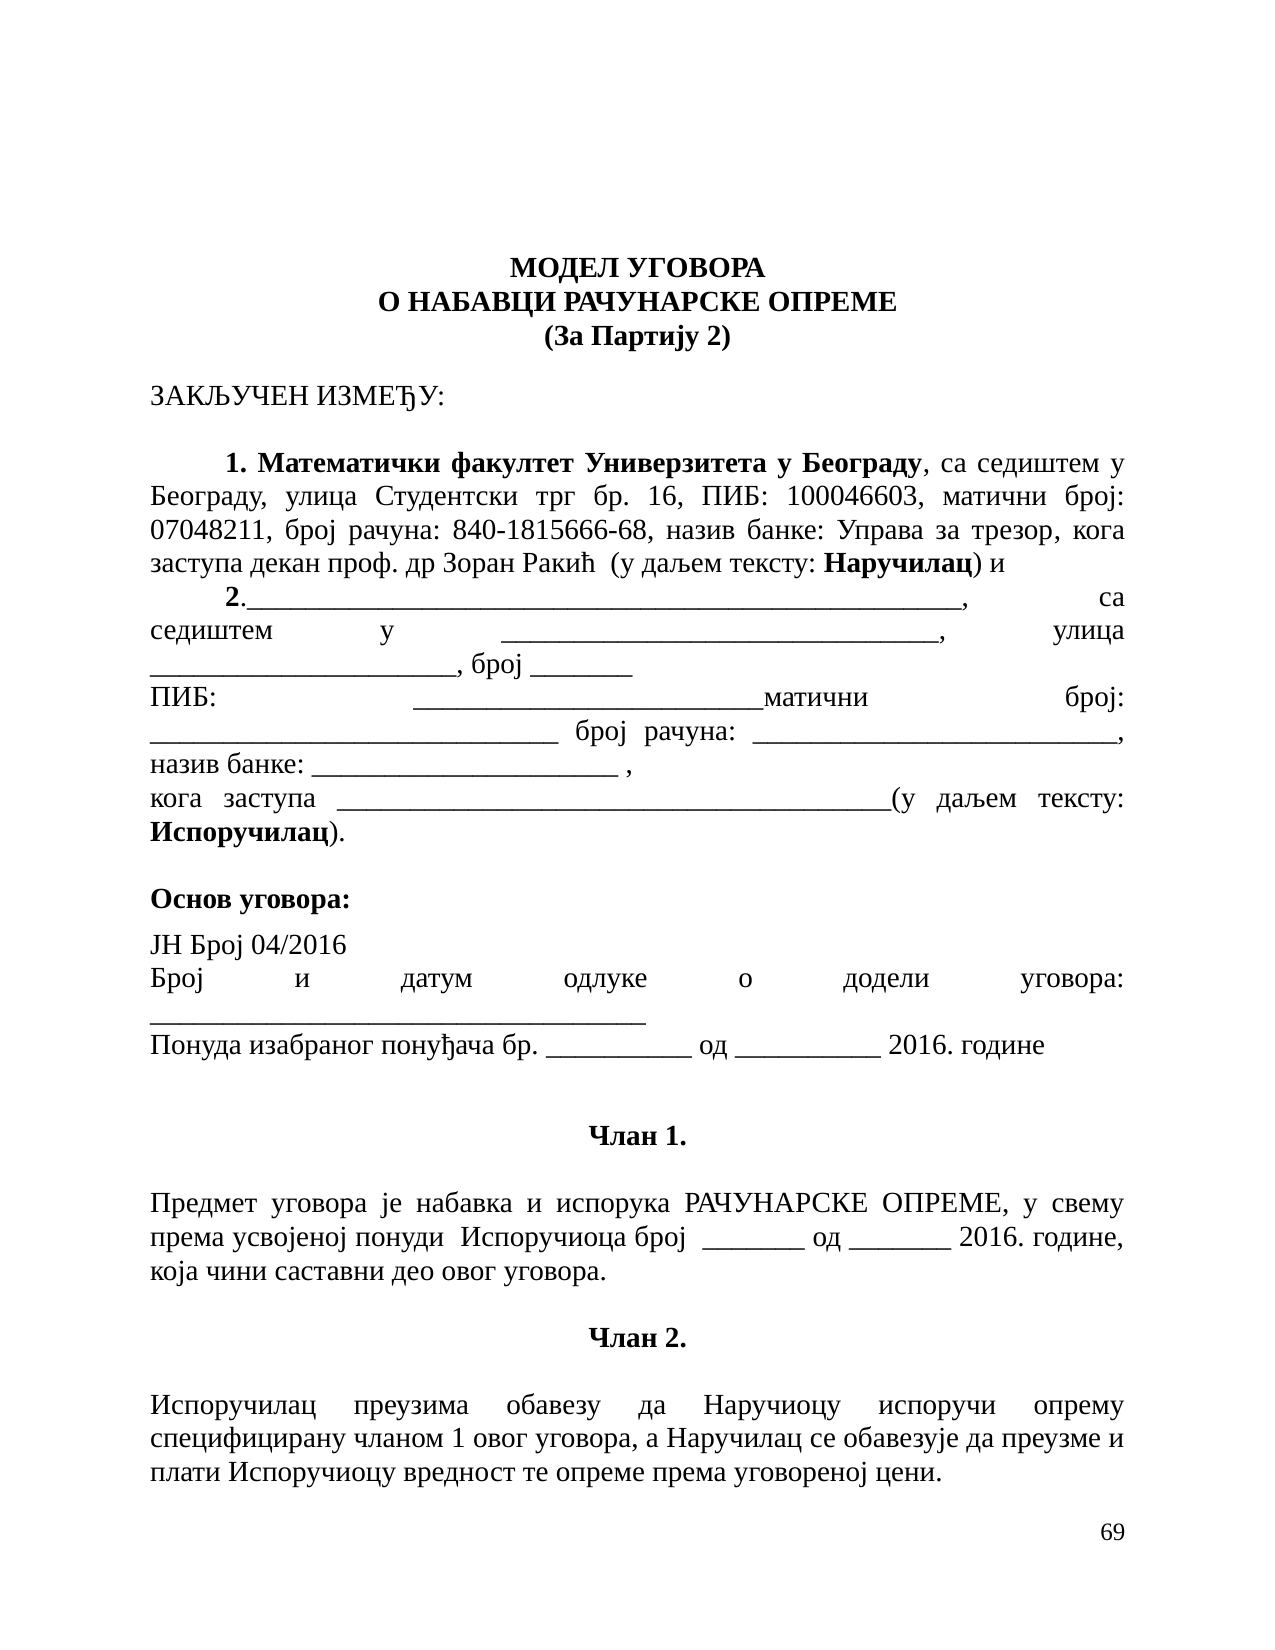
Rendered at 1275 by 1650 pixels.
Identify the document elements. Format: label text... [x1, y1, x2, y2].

text Понуда изабраног понуђача бр. __________ од __________ 2016. године [150, 1027, 1125, 1061]
text кога заступа ______________________________________(у даљем тексту: Испоручилац). [150, 780, 1125, 847]
text Предмет уговора је набавка и испорука РАЧУНАРСКЕ ОПРЕМЕ, у свему према усвојеној понуди Испоручиоца број _______ од _______ 2016. године, која чини саставни део овог уговора. [150, 1186, 1125, 1286]
text Испоручилац преузима обавезу да Наручиоцу испоручи опрему специфицирану чланом 1 овог уговора, а Наручилац се обавезује да преузме и плати Испоручиоцу вредност те опреме према уговореној цени. [150, 1387, 1125, 1487]
text ПИБ: ________________________матични број: ____________________________ број рачуна: _________________________, назив банке: _____________________ , [150, 679, 1125, 780]
text Члан 1. [150, 1118, 1125, 1152]
text 2._________________________________________________, са седиштем у ______________________________, улица _____________________, број _______ [150, 579, 1125, 679]
text (За Партију 2) [150, 318, 1125, 351]
text ЈН Број 04/2016 [150, 927, 1125, 960]
text МОДЕЛ УГОВОРА [150, 251, 1125, 284]
text Број и датум одлуке о додели уговора: __________________________________ [150, 960, 1125, 1027]
text О НАБАВЦИ РАЧУНАРСКЕ ОПРЕМЕ [150, 284, 1125, 318]
text 1. Математички факултет Универзитетa у Београду, са седиштем у Београду, улица Студентски трг бр. 16, ПИБ: 100046603, матични број: 07048211, број рачуна: 840-1815666-68, назив банке: Управа за трезор, кога заступа декан проф. др Зоран Ракић (у даљем тексту: Наручилац) и [150, 445, 1125, 579]
text ЗАКЉУЧЕН ИЗМЕЂУ: [150, 378, 1125, 411]
text Основ уговора: [150, 881, 1125, 914]
text Члан 2. [150, 1320, 1125, 1353]
